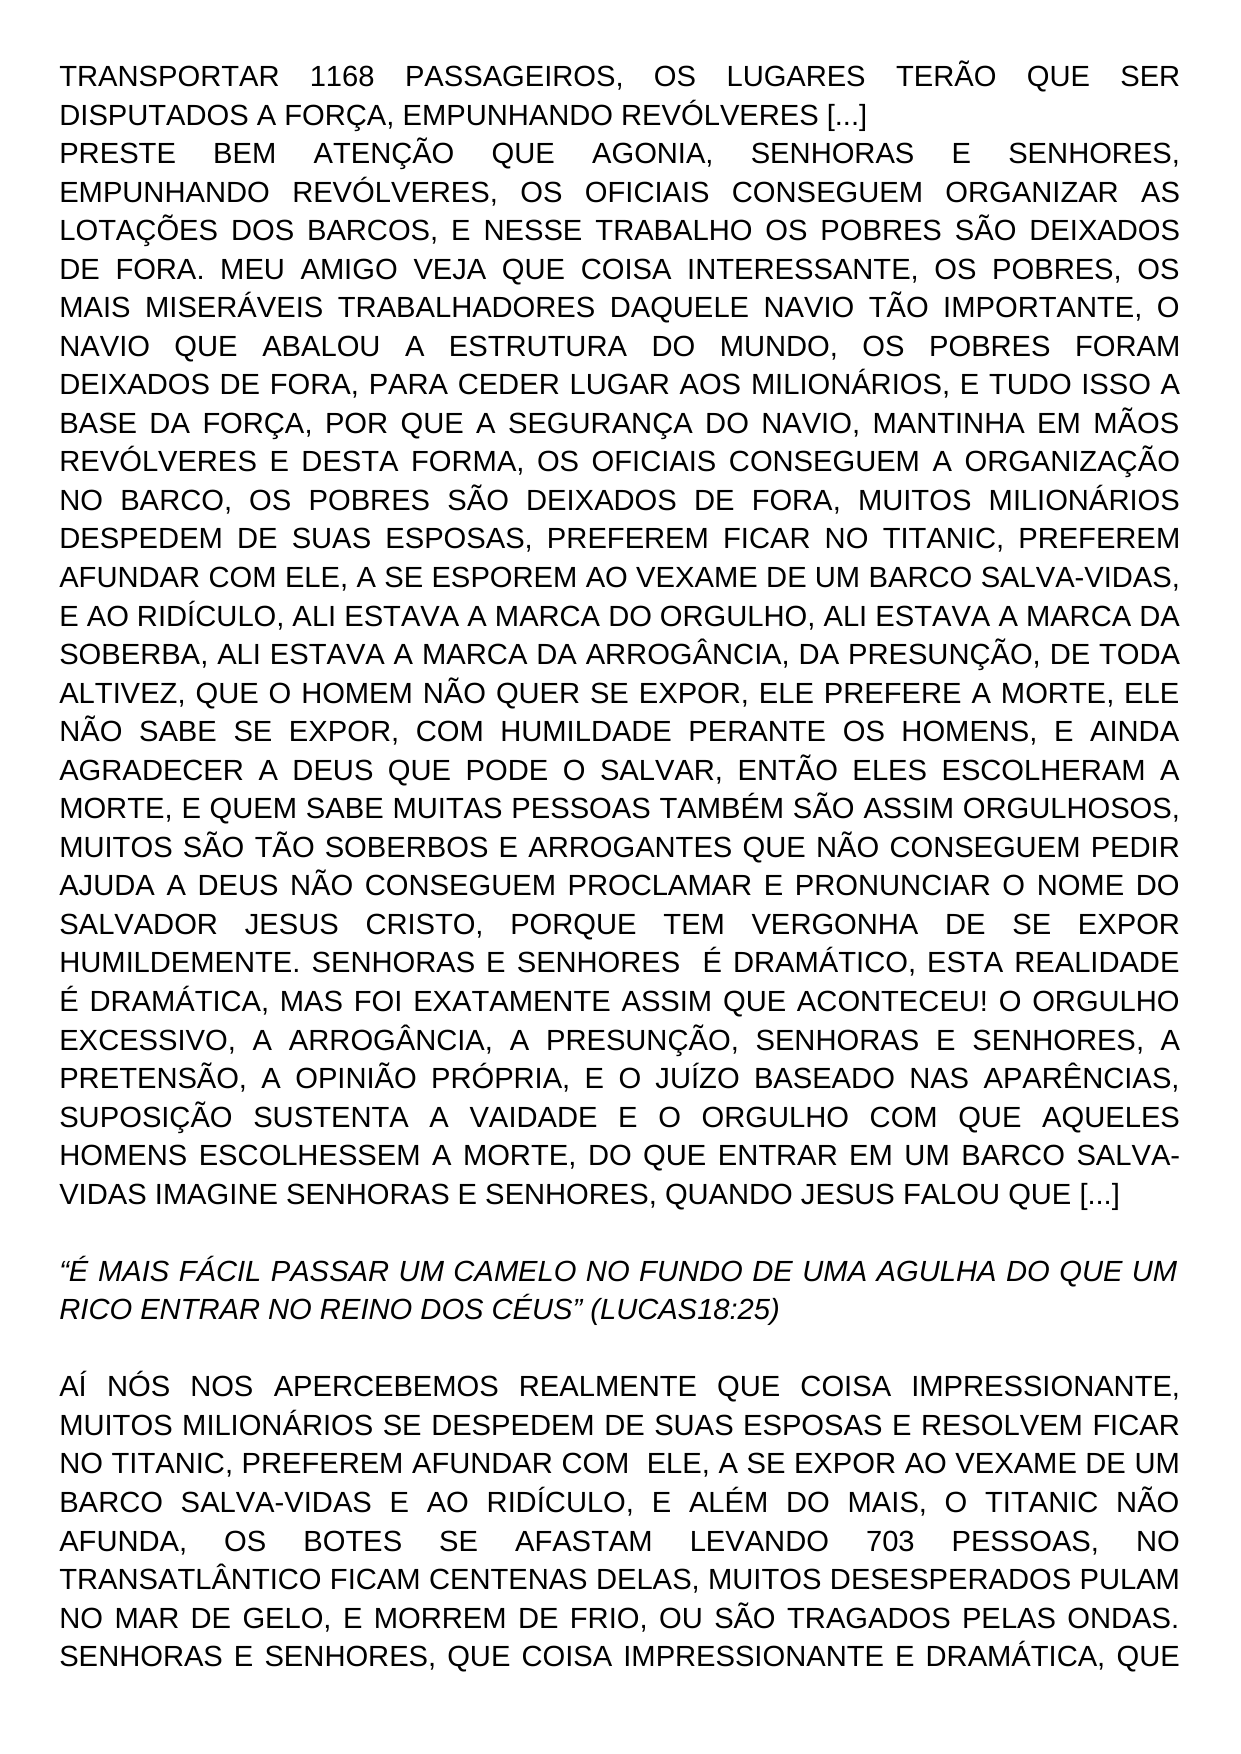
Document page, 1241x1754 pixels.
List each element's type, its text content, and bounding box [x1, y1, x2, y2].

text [59, 1369, 1181, 1673]
text “É MAIS FÁCIL PASSAR UM CAMELO NO FUNDO DE UMA AGULHA DO QUE UM RICO ENTRAR NO REINO DOS CÉUS” (LUCAS18:25) [59, 1254, 1181, 1326]
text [59, 59, 1181, 131]
text PRESTE BEM ATENÇÃO QUE AGONIA, SENHORAS E SENHORES, EMPUNHANDO REVÓLVERES, OS OFICIAIS CONSEGUEM ORGANIZAR AS LOTAÇÕES DOS BARCOS, E NESSE TRABALHO OS POBRES SÃO DEIXADOS DE FORA. MEU AMIGO VEJA QUE COISA INTERESSANTE, OS POBRES, OS MAIS MISERÁVEIS TRABALHADORES DAQUELE NAVIO TÃO IMPORTANTE, O NAVIO QUE ABALOU A ESTRUTURA DO MUNDO, OS POBRES FORAM DEIXADOS DE FORA, PARA CEDER LUGAR AOS MILIONÁRIOS, E TUDO ISSO A BASE DA FORÇA, POR QUE A SEGURANÇA DO NAVIO, MANTINHA EM MÃOS REVÓLVERES E DESTA FORMA, OS OFICIAIS CONSEGUEM A ORGANIZAÇÃO NO BARCO, OS POBRES SÃO DEIXADOS DE FORA, MUITOS MILIONÁRIOS DESPEDEM DE SUAS ESPOSAS, PREFEREM FICAR NO TITANIC, PREFEREM AFUNDAR COM ELE, A SE ESPOREM AO VEXAME DE UM BARCO SALVA-VIDAS, E AO RIDÍCULO, ALI ESTAVA A MARCA DO ORGULHO, ALI ESTAVA A MARCA DA SOBERBA, ALI ESTAVA A MARCA DA ARROGÂNCIA, DA PRESUNÇÃO, DE TODA ALTIVEZ, QUE O HOMEM NÃO QUER SE EXPOR, ELE PREFERE A MORTE, ELE NÃO SABE SE EXPOR, COM HUMILDADE PERANTE OS HOMENS, E AINDA AGRADECER A DEUS QUE PODE O SALVAR, ENTÃO ELES ESCOLHERAM A MORTE, E QUEM SABE MUITAS PESSOAS TAMBÉM SÃO ASSIM ORGULHOSOS, MUITOS SÃO TÃO SOBERBOS E ARROGANTES QUE NÃO CONSEGUEM PEDIR AJUDA A DEUS NÃO CONSEGUEM PROCLAMAR E PRONUNCIAR O NOME DO SALVADOR JESUS CRISTO, PORQUE TEM VERGONHA DE SE EXPOR HUMILDEMENTE. SENHORAS E SENHORES É DRAMÁTICO, ESTA REALIDADE É DRAMÁTICA, MAS FOI EXATAMENTE ASSIM QUE ACONTECEU! O ORGULHO EXCESSIVO, A ARROGÂNCIA, A PRESUNÇÃO, SENHORAS E SENHORES, A PRETENSÃO, A OPINIÃO PRÓPRIA, E O JUÍZO BASEADO NAS APARÊNCIAS, SUPOSIÇÃO SUSTENTA A VAIDADE E O ORGULHO COM QUE AQUELES HOMENS ESCOLHESSEM A MORTE, DO QUE ENTRAR EM UM BARCO SALVA-VIDAS IMAGINE SENHORAS E SENHORES, QUANDO JESUS FALOU QUE [...] [59, 136, 1181, 1210]
